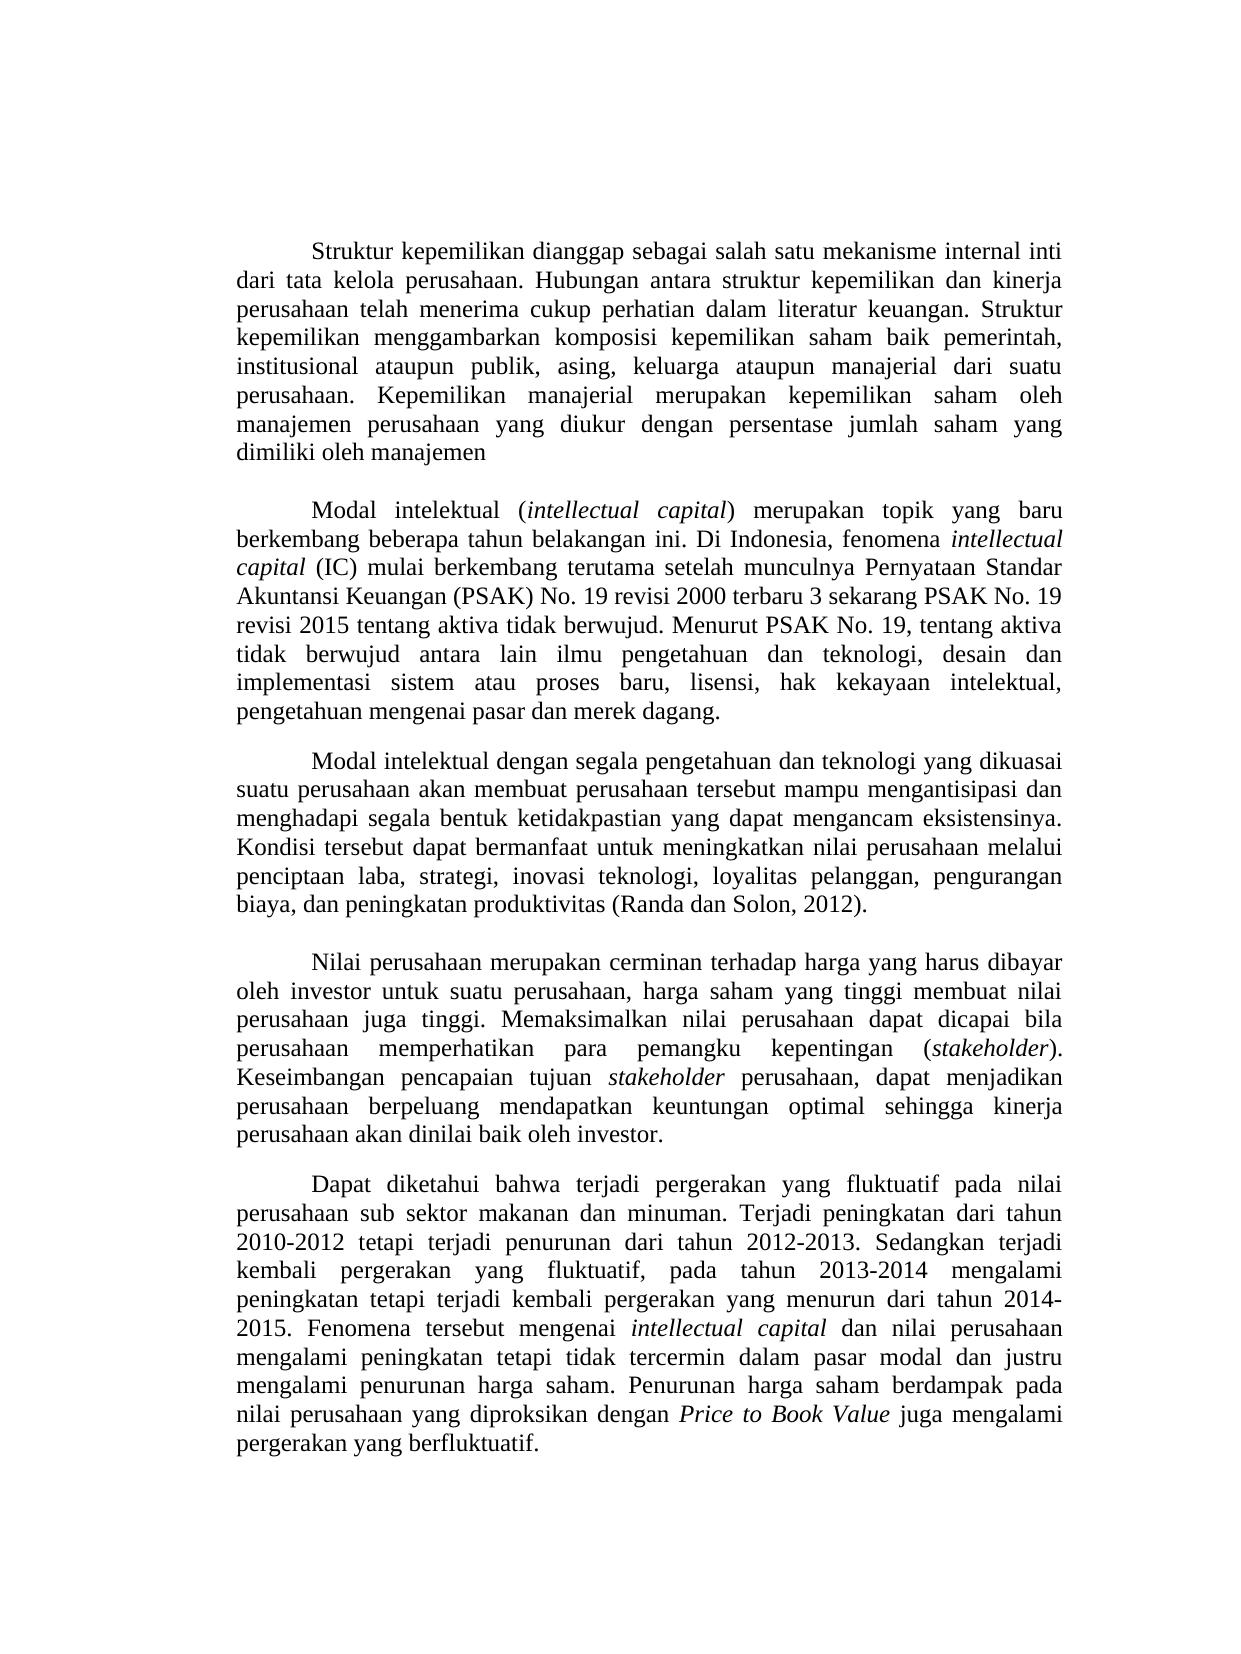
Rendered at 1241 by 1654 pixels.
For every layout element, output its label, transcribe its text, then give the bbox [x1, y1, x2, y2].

text Modal intelektual dengan segala pengetahuan dan teknologi yang dikuasai suatu perusahaan akan membuat perusahaan tersebut mampu mengantisipasi dan menghadapi segala bentuk ketidakpastian yang dapat mengancam eksistensinya. Kondisi tersebut dapat bermanfaat untuk meningkatkan nilai perusahaan melalui penciptaan laba, strategi, inovasi teknologi, loyalitas pelanggan, pengurangan biaya, dan peningkatan produktivitas (Randa dan Solon, 2012). [236, 746, 1063, 918]
text Nilai perusahaan merupakan cerminan terhadap harga yang harus dibayar oleh investor untuk suatu perusahaan, harga saham yang tinggi membuat nilai perusahaan juga tinggi. Memaksimalkan nilai perusahaan dapat dicapai bila perusahaan memperhatikan para pemangku kepentingan (stakeholder). Keseimbangan pencapaian tujuan stakeholder perusahaan, dapat menjadikan perusahaan berpeluang mendapatkan keuntungan optimal sehingga kinerja perusahaan akan dinilai baik oleh investor. [236, 947, 1063, 1148]
text Modal intelektual (intellectual capital) merupakan topik yang baru berkembang beberapa tahun belakangan ini. Di Indonesia, fenomena intellectual capital (IC) mulai berkembang terutama setelah munculnya Pernyataan Standar Akuntansi Keuangan (PSAK) No. 19 revisi 2000 terbaru 3 sekarang PSAK No. 19 revisi 2015 tentang aktiva tidak berwujud. Menurut PSAK No. 19, tentang aktiva tidak berwujud antara lain ilmu pengetahuan dan teknologi, desain dan implementasi sistem atau proses baru, lisensi, hak kekayaan intelektual, pengetahuan mengenai pasar dan merek dagang. [236, 495, 1063, 725]
text Dapat diketahui bahwa terjadi pergerakan yang fluktuatif pada nilai perusahaan sub sektor makanan dan minuman. Terjadi peningkatan dari tahun 2010-2012 tetapi terjadi penurunan dari tahun 2012-2013. Sedangkan terjadi kembali pergerakan yang fluktuatif, pada tahun 2013-2014 mengalami peningkatan tetapi terjadi kembali pergerakan yang menurun dari tahun 2014-2015. Fenomena tersebut mengenai intellectual capital dan nilai perusahaan mengalami peningkatan tetapi tidak tercermin dalam pasar modal dan justru mengalami penurunan harga saham. Penurunan harga saham berdampak pada nilai perusahaan yang diproksikan dengan Price to Book Value juga mengalami pergerakan yang berfluktuatif. [236, 1169, 1063, 1457]
text Struktur kepemilikan dianggap sebagai salah satu mekanisme internal inti dari tata kelola perusahaan. Hubungan antara struktur kepemilikan dan kinerja perusahaan telah menerima cukup perhatian dalam literatur keuangan. Struktur kepemilikan menggambarkan komposisi kepemilikan saham baik pemerintah, institusional ataupun publik, asing, keluarga ataupun manajerial dari suatu perusahaan. Kepemilikan manajerial merupakan kepemilikan saham oleh manajemen perusahaan yang diukur dengan persentase jumlah saham yang dimiliki oleh manajemen [236, 236, 1063, 466]
